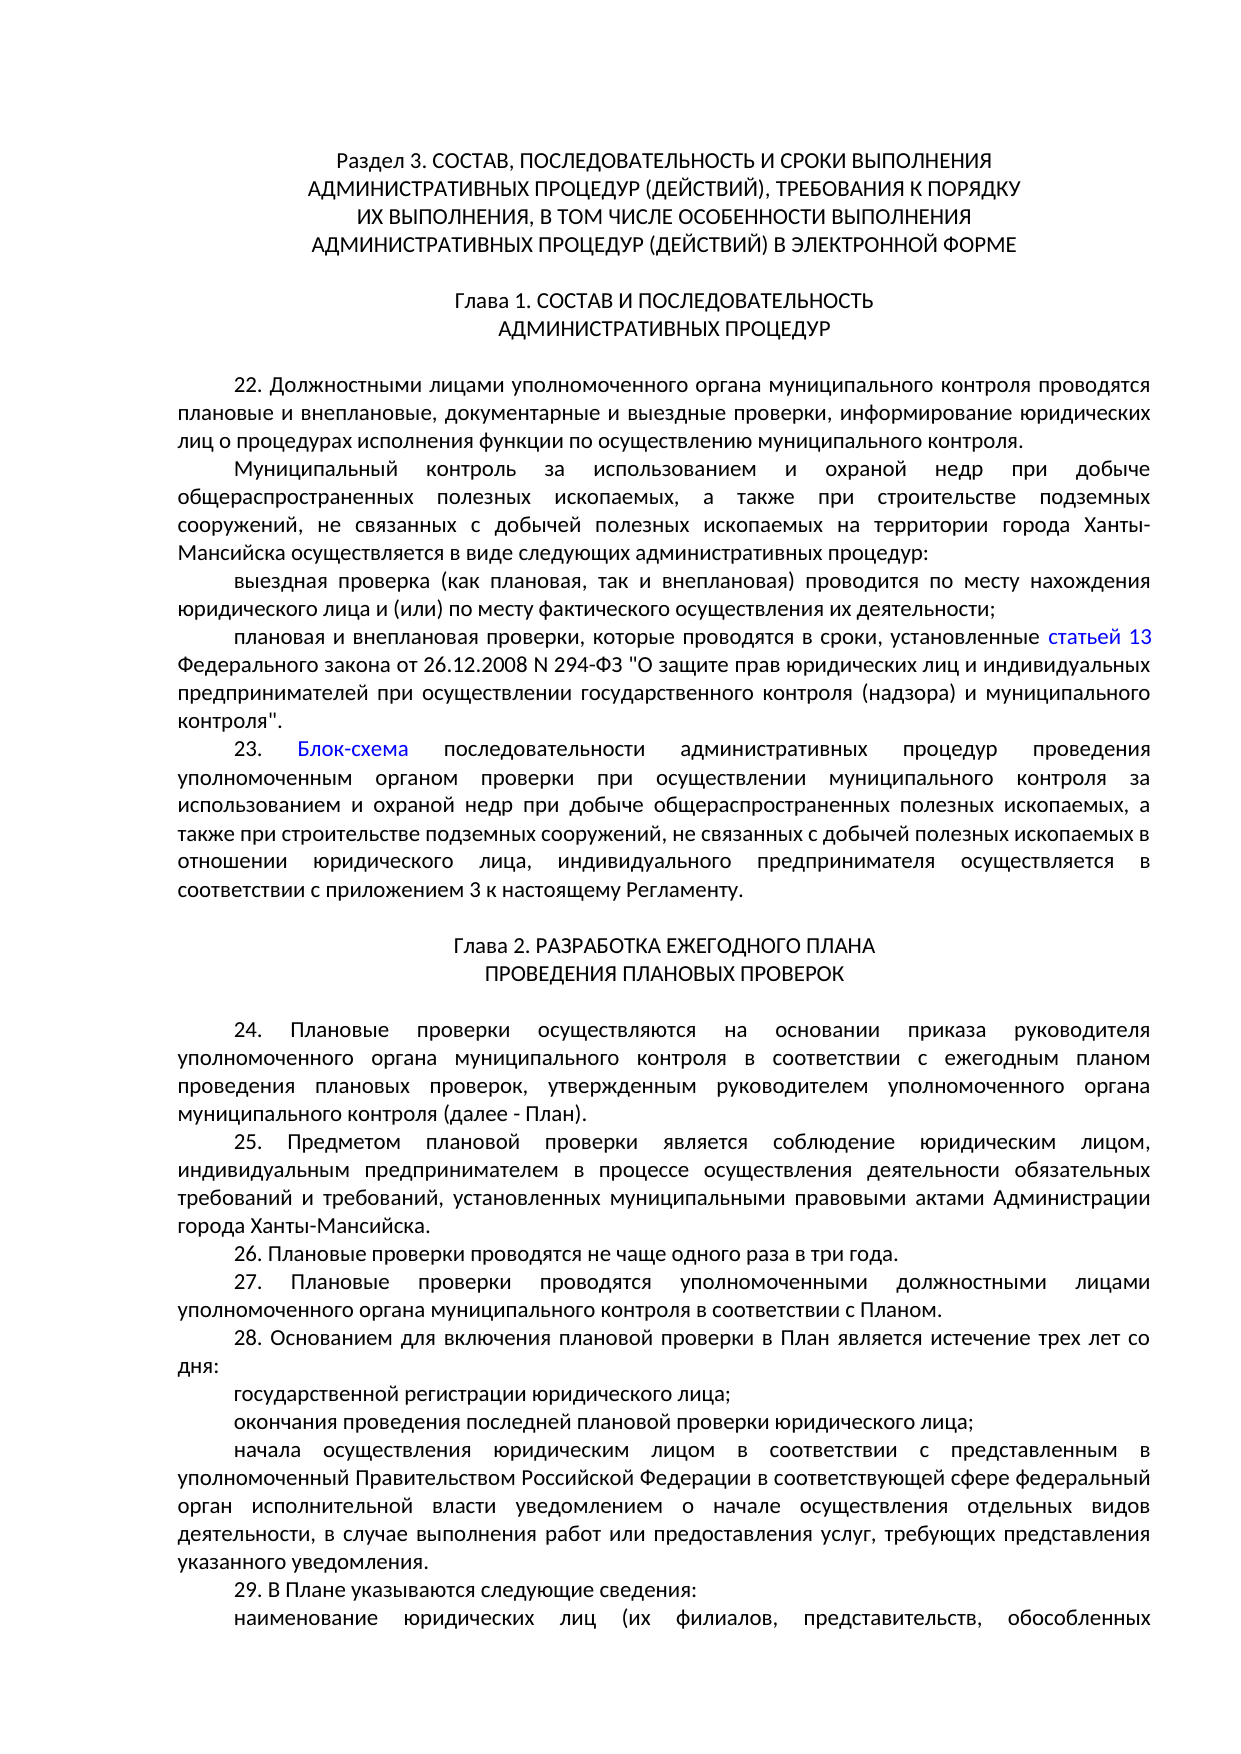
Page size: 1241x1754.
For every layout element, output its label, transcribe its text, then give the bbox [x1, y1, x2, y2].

text АДМИНИСТРАТИВНЫХ ПРОЦЕДУР (ДЕЙСТВИЙ) В ЭЛЕКТРОННОЙ ФОРМЕ [177, 230, 1152, 258]
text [177, 1603, 1152, 1631]
text Глава 2. РАЗРАБОТКА ЕЖЕГОДНОГО ПЛАНА [177, 931, 1152, 959]
text Глава 1. СОСТАВ И ПОСЛЕДОВАТЕЛЬНОСТЬ [177, 286, 1152, 314]
text плановая и внеплановая проверки, которые проводятся в сроки, установленные статьей 13 Федерального закона от 26.12.2008 N 294-ФЗ "О защите прав юридических лиц и индивидуальных предпринимателей при осуществлении государственного контроля (надзора) и муниципального контроля". [177, 622, 1152, 734]
text 27. Плановые проверки проводятся уполномоченными должностными лицами уполномоченного органа муниципального контроля в соответствии с Планом. [177, 1267, 1152, 1323]
text АДМИНИСТРАТИВНЫХ ПРОЦЕДУР [177, 314, 1152, 342]
text 28. Основанием для включения плановой проверки в План является истечение трех лет со дня: [177, 1323, 1152, 1379]
text государственной регистрации юридического лица; [177, 1379, 1152, 1407]
text АДМИНИСТРАТИВНЫХ ПРОЦЕДУР (ДЕЙСТВИЙ), ТРЕБОВАНИЯ К ПОРЯДКУ [177, 174, 1152, 202]
text 24. Плановые проверки осуществляются на основании приказа руководителя уполномоченного органа муниципального контроля в соответствии с ежегодным планом проведения плановых проверок, утвержденным руководителем уполномоченного органа муниципального контроля (далее - План). [177, 1015, 1152, 1127]
text выездная проверка (как плановая, так и внеплановая) проводится по месту нахождения юридического лица и (или) по месту фактического осуществления их деятельности; [177, 566, 1152, 622]
text 22. Должностными лицами уполномоченного органа муниципального контроля проводятся плановые и внеплановые, документарные и выездные проверки, информирование юридических лиц о процедурах исполнения функции по осуществлению муниципального контроля. [177, 370, 1152, 454]
text 29. В Плане указываются следующие сведения: [177, 1575, 1152, 1603]
text ИХ ВЫПОЛНЕНИЯ, В ТОМ ЧИСЛЕ ОСОБЕННОСТИ ВЫПОЛНЕНИЯ [177, 202, 1152, 230]
text 25. Предметом плановой проверки является соблюдение юридическим лицом, индивидуальным предпринимателем в процессе осуществления деятельности обязательных требований и требований, установленных муниципальными правовыми актами Администрации города Ханты-Мансийска. [177, 1127, 1152, 1239]
text ПРОВЕДЕНИЯ ПЛАНОВЫХ ПРОВЕРОК [177, 959, 1152, 987]
text Муниципальный контроль за использованием и охраной недр при добыче общераспространенных полезных ископаемых, а также при строительстве подземных сооружений, не связанных с добычей полезных ископаемых на территории города Ханты-Мансийска осуществляется в виде следующих административных процедур: [177, 454, 1152, 566]
text начала осуществления юридическим лицом в соответствии с представленным в уполномоченный Правительством Российской Федерации в соответствующей сфере федеральный орган исполнительной власти уведомлением о начале осуществления отдельных видов деятельности, в случае выполнения работ или предоставления услуг, требующих представления указанного уведомления. [177, 1435, 1152, 1575]
text Раздел 3. СОСТАВ, ПОСЛЕДОВАТЕЛЬНОСТЬ И СРОКИ ВЫПОЛНЕНИЯ [177, 146, 1152, 174]
text 26. Плановые проверки проводятся не чаще одного раза в три года. [177, 1239, 1152, 1267]
text окончания проведения последней плановой проверки юридического лица; [177, 1407, 1152, 1435]
text 23. Блок-схема последовательности административных процедур проведения уполномоченным органом проверки при осуществлении муниципального контроля за использованием и охраной недр при добыче общераспространенных полезных ископаемых, а также при строительстве подземных сооружений, не связанных с добычей полезных ископаемых в отношении юридического лица, индивидуального предпринимателя осуществляется в соответствии с приложением 3 к настоящему Регламенту. [177, 734, 1152, 903]
